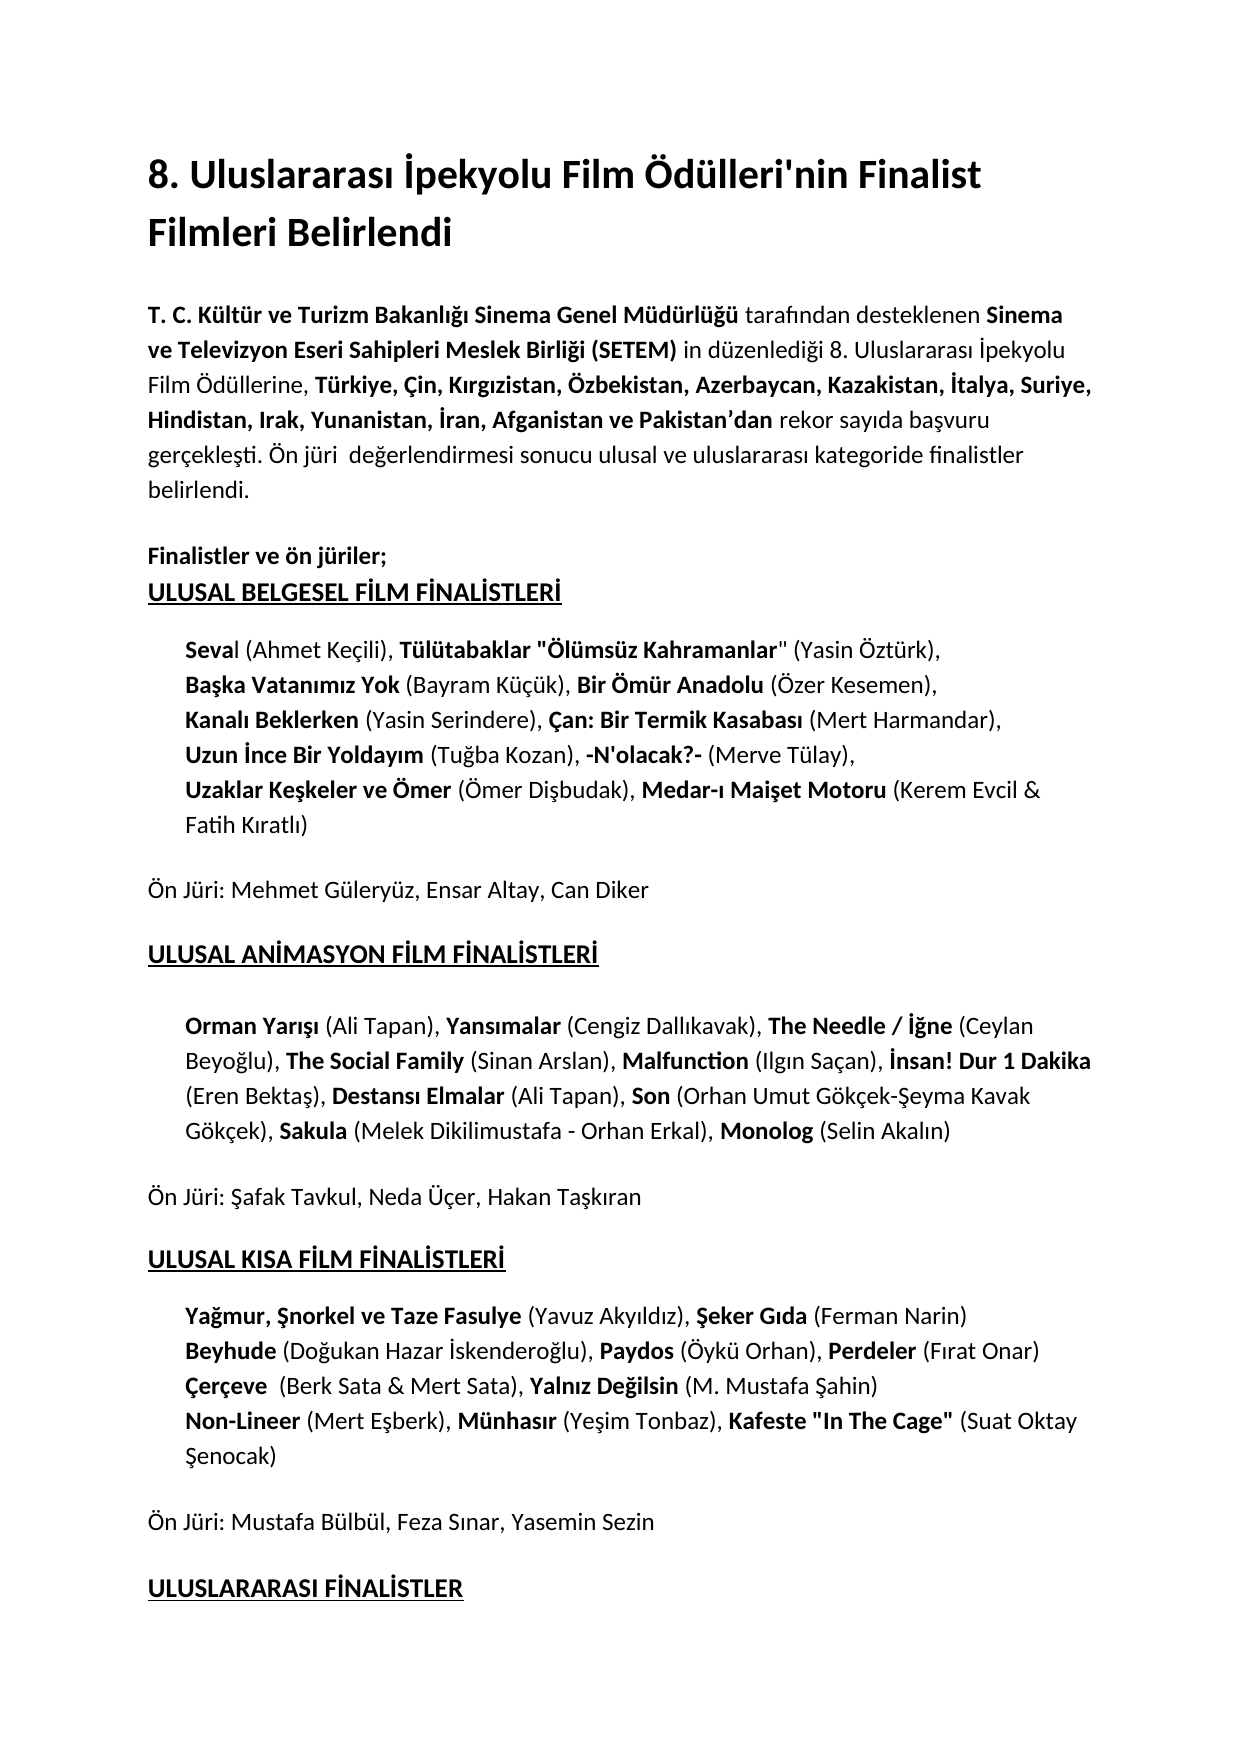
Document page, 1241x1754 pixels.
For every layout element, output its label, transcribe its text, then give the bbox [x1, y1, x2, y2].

text Beyhude (Doğukan Hazar İskenderoğlu), Paydos (Öykü Orhan), Perdeler (Fırat Onar) [185, 1336, 1093, 1366]
text Başka Vatanımız Yok (Bayram Küçük), Bir Ömür Anadolu (Özer Kesemen), [185, 669, 1093, 699]
text Uzaklar Keşkeler ve Ömer (Ömer Dişbudak), Medar-ı Maişet Motoru (Kerem Evcil & Fatih Kıratlı) [185, 774, 1093, 839]
text ULUSAL BELGESEL FİLM FİNALİSTLERİ [148, 575, 1093, 608]
text Kanalı Beklerken (Yasin Serindere), Çan: Bir Termik Kasabası (Mert Harmandar), [185, 704, 1093, 734]
text ULUSAL KISA FİLM FİNALİSTLERİ [148, 1242, 1093, 1275]
text Orman Yarışı (Ali Tapan), Yansımalar (Cengiz Dallıkavak), The Needle / İğne (Ceylan Beyoğlu), The Social Family (Sinan Arslan), Malfunction (Ilgın Saçan), İnsan! Dur 1 Dakika (Eren Bektaş), Destansı Elmalar (Ali Tapan), Son (Orhan Umut Gökçek-Şeyma Kavak Gökçek), Sakula (Melek Dikilimustafa - Orhan Erkal), Monolog (Selin Akalın) [185, 1010, 1093, 1146]
text T. C. Kültür ve Turizm Bakanlığı Sinema Genel Müdürlüğü tarafından desteklenen Sinema ve Televizyon Eseri Sahipleri Meslek Birliği (SETEM) in düzenlediği 8. Uluslararası İpekyolu Film Ödüllerine, Türkiye, Çin, Kırgızistan, Özbekistan, Azerbaycan, Kazakistan, İtalya, Suriye, Hindistan, Irak, Yunanistan, İran, Afganistan ve Pakistan’dan rekor sayıda başvuru gerçekleşti. Ön jüri değerlendirmesi sonucu ulusal ve uluslararası kategoride finalistler belirlendi. [148, 299, 1093, 505]
text ULUSAL ANİMASYON FİLM FİNALİSTLERİ [148, 937, 1093, 970]
text 8. Uluslararası İpekyolu Film Ödülleri'nin Finalist Filmleri Belirlendi [148, 148, 1093, 257]
text Ön Jüri: Mustafa Bülbül, Feza Sınar, Yasemin Sezin [148, 1506, 1093, 1537]
text Non-Lineer (Mert Eşberk), Münhasır (Yeşim Tonbaz), Kafeste "In The Cage" (Suat Oktay Şenocak) [185, 1406, 1093, 1471]
text Seval (Ahmet Keçili), Tülütabaklar "Ölümsüz Kahramanlar" (Yasin Öztürk), [185, 634, 1093, 664]
text Yağmur, Şnorkel ve Taze Fasulye (Yavuz Akyıldız), Şeker Gıda (Ferman Narin) [185, 1301, 1093, 1331]
text Ön Jüri: Şafak Tavkul, Neda Üçer, Hakan Taşkıran [148, 1181, 1093, 1211]
text ULUSLARARASI FİNALİSTLER [148, 1572, 1093, 1604]
text Finalistler ve ön jüriler; [148, 540, 1093, 571]
text Ön Jüri: Mehmet Güleryüz, Ensar Altay, Can Diker [148, 874, 1093, 905]
text Uzun İnce Bir Yoldayım (Tuğba Kozan), -N'olacak?- (Merve Tülay), [185, 739, 1093, 769]
text Çerçeve (Berk Sata & Mert Sata), Yalnız Değilsin (M. Mustafa Şahin) [185, 1371, 1093, 1401]
